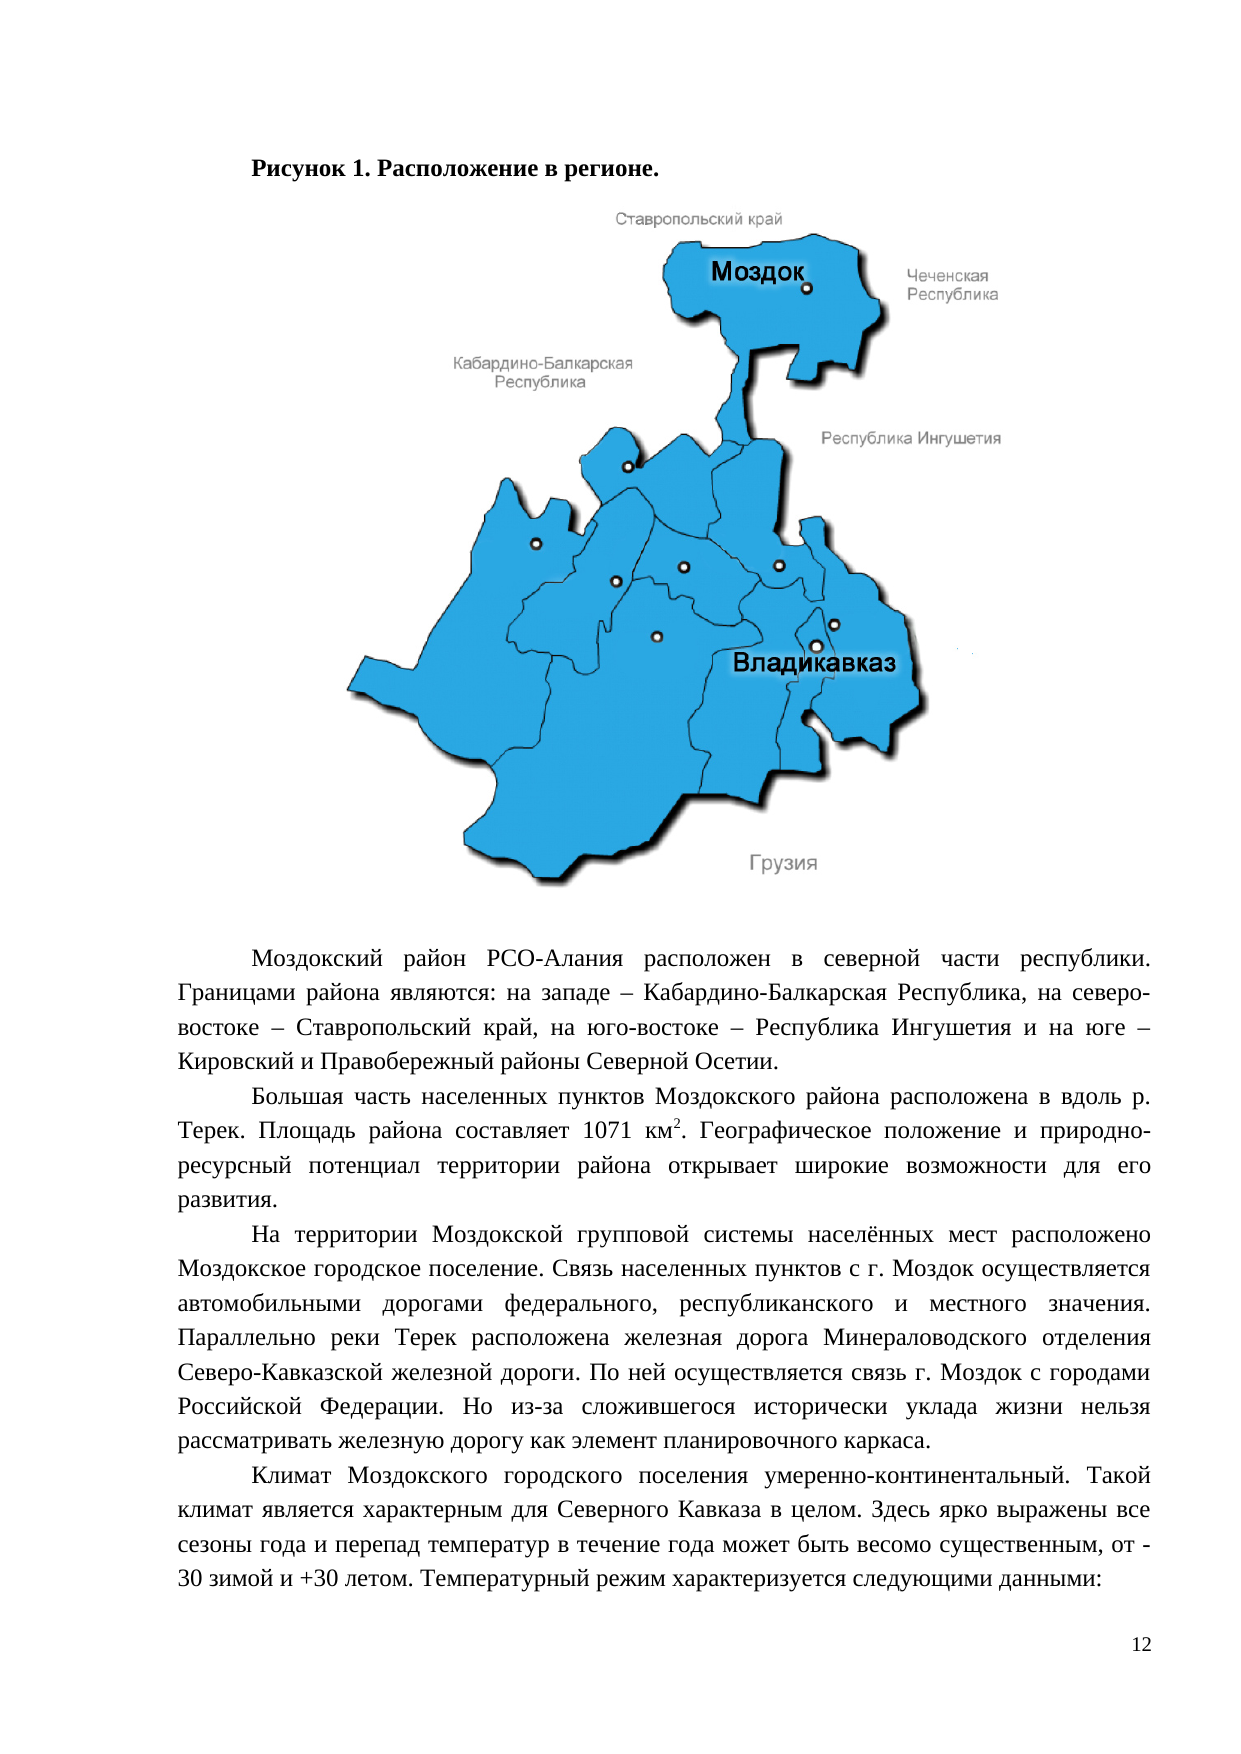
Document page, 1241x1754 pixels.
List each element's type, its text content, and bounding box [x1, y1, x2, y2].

text Рисунок 1. Расположение в регионе. [177, 153, 1152, 181]
text На территории Моздокской групповой системы населённых мест расположено Моздокское городское поселение. Связь населенных пунктов с г. Моздок осуществляется автомобильными дорогами федерального, республиканского и местного значения. Параллельно реки Терек расположена железная дорога Минераловодского отделения Северо-Кавказской железной дороги. По ней осуществляется связь г. Моздок с городами Российской Федерации. Но из-за сложившегося исторически уклада жизни нельзя рассматривать железную дорогу как элемент планировочного каркаса. [177, 1219, 1152, 1454]
text Климат Моздокского городского поселения умеренно-континентальный. Такой климат является характерным для Северного Кавказа в целом. Здесь ярко выражены все сезоны года и перепад температур в течение года может быть весомо существенным, от -30 зимой и +30 летом. Температурный режим характеризуется следующими данными: [177, 1460, 1152, 1592]
text Моздокский район РСО-Алания расположен в северной части республики. Границами района являются: на западе – Кабардино-Балкарская Республика, на северо-востоке – Ставропольский край, на юго-востоке – Республика Ингушетия и на юге – Кировский и Правобережный районы Северной Осетии. [177, 943, 1152, 1075]
picture [251, 187, 1052, 937]
text Большая часть населенных пунктов Моздокского района расположена в вдоль р. Терек. Площадь района составляет 1071 км2. Географическое положение и природно-ресурсный потенциал территории района открывает широкие возможности для его развития. [177, 1081, 1152, 1213]
